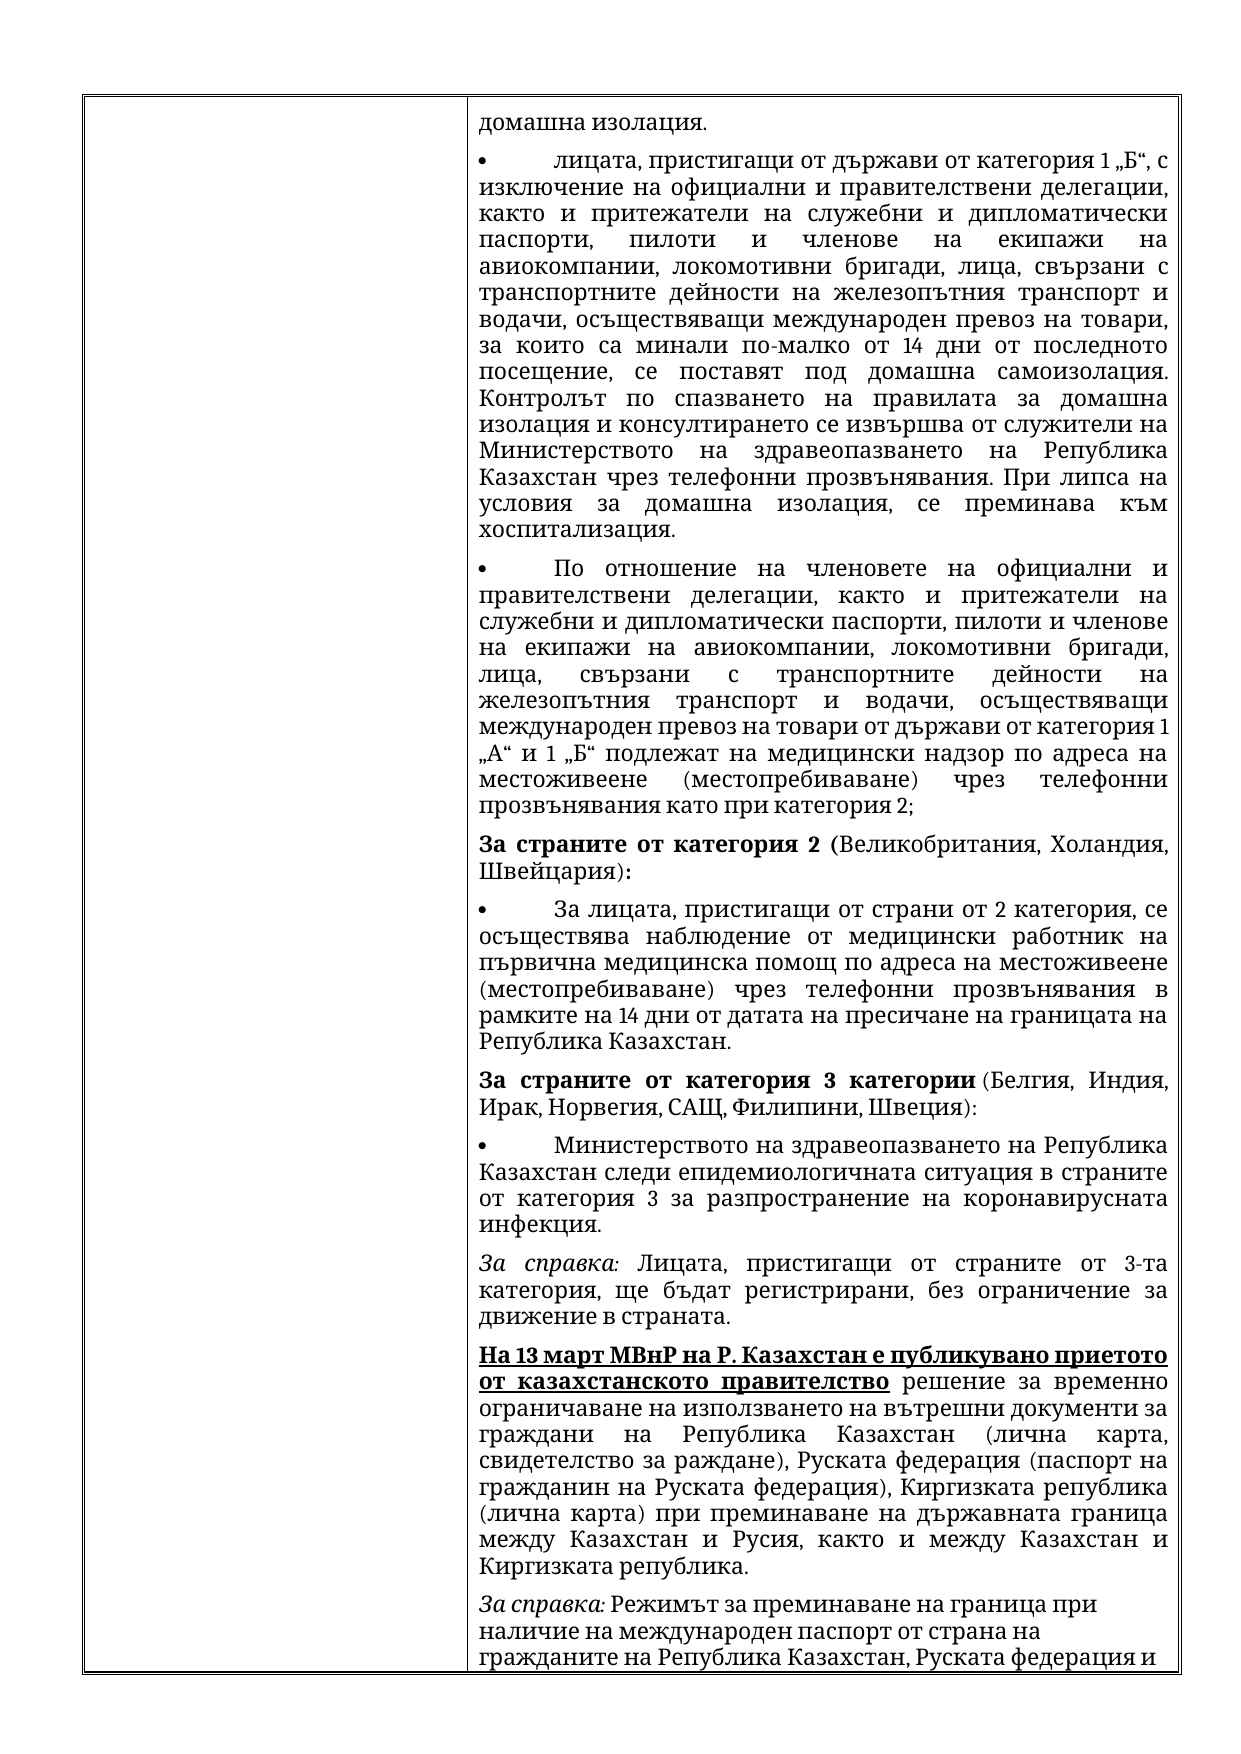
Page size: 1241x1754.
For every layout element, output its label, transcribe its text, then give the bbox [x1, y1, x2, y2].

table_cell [85, 97, 467, 1671]
